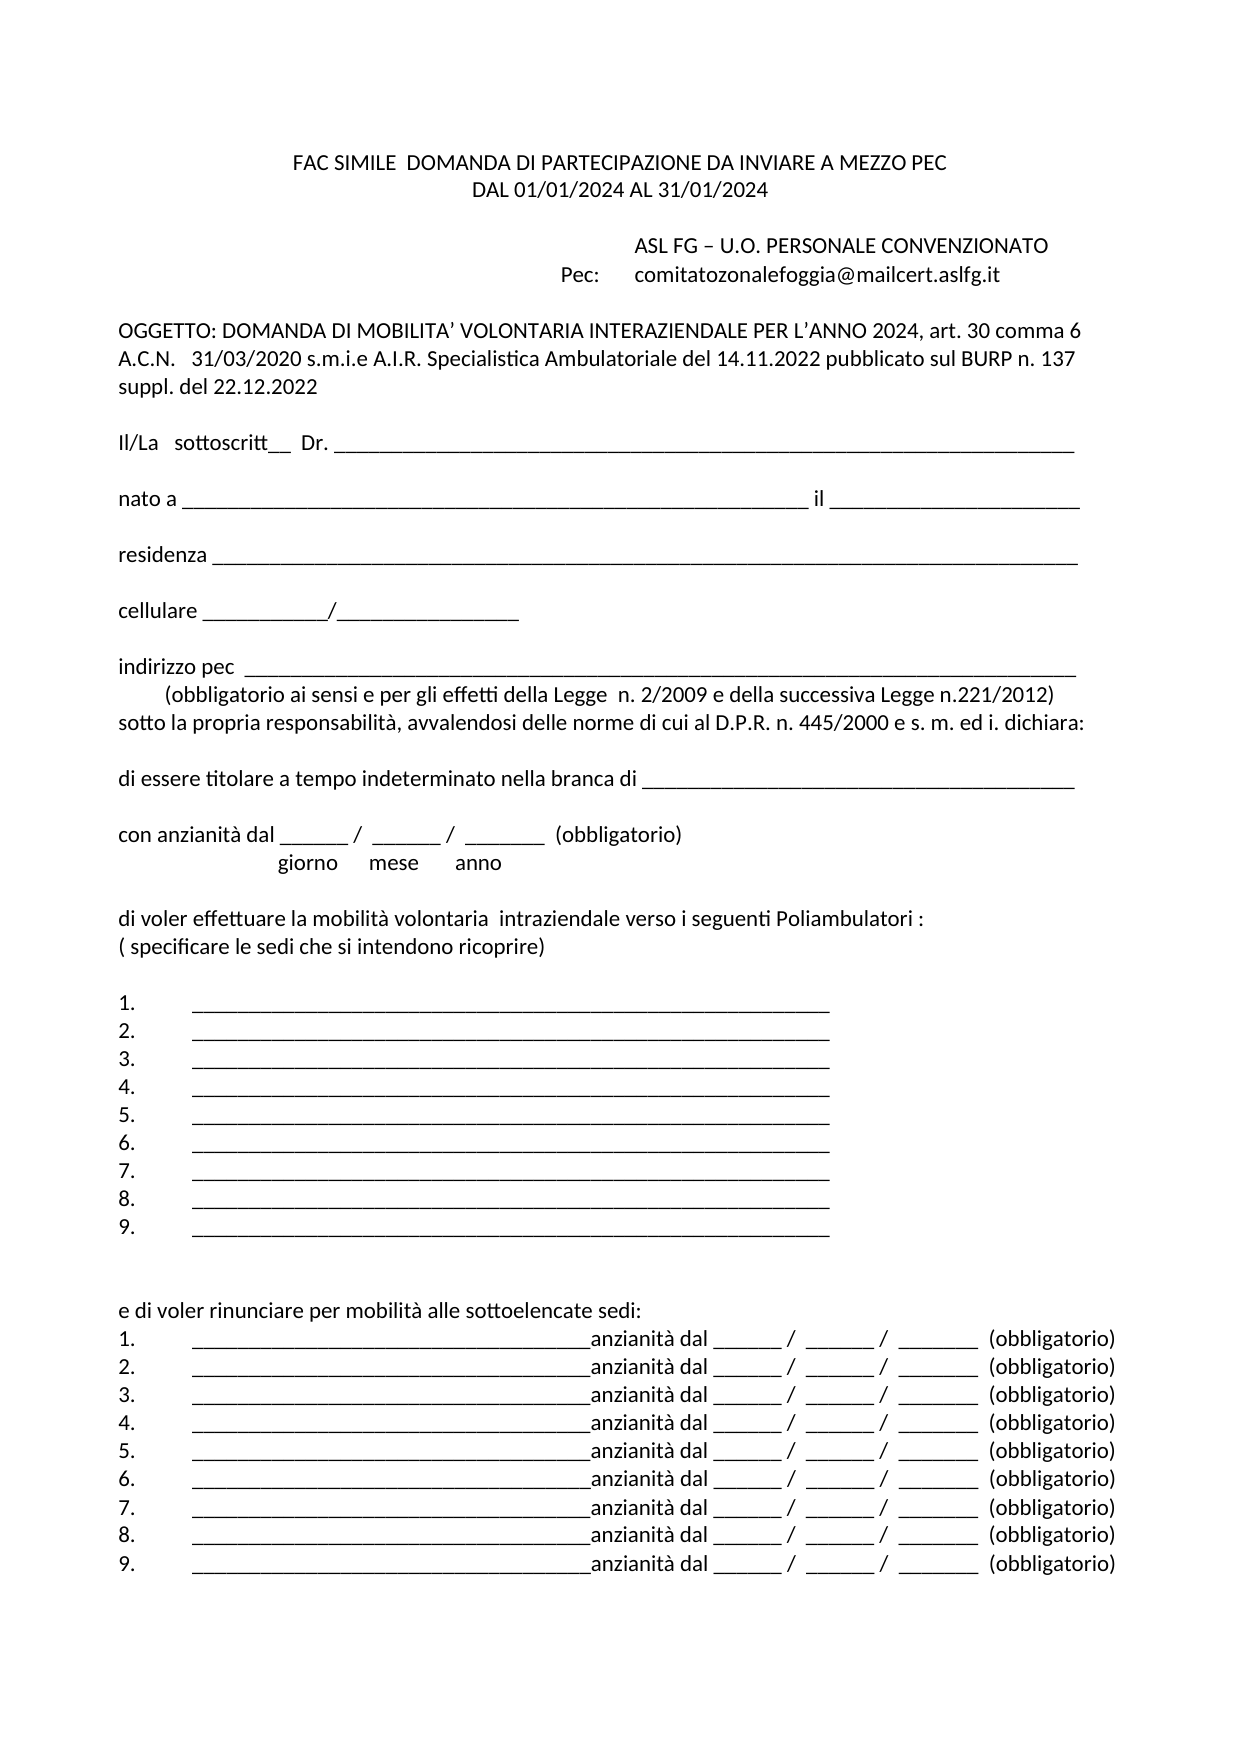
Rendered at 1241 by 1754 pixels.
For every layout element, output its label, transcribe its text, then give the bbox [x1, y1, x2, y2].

text FAC SIMILE DOMANDA DI PARTECIPAZIONE DA INVIARE A MEZZO PEC [118, 148, 1122, 176]
text con anzianità dal ______ / ______ / _______ (obbligatorio) [118, 820, 1122, 848]
text (obbligatorio ai sensi e per gli effetti della Legge n. 2/2009 e della successiva Legge n.221/2012) [118, 680, 1122, 708]
text 4. ________________________________________________________ [118, 1072, 1122, 1100]
text 1. ___________________________________anzianità dal ______ / ______ / _______ (obbligatorio) [118, 1324, 1122, 1352]
text Il/La sottoscritt__ Dr. _________________________________________________________________ [118, 428, 1122, 456]
text 8. ________________________________________________________ [118, 1184, 1122, 1212]
text 5. ___________________________________anzianità dal ______ / ______ / _______ (obbligatorio) [118, 1437, 1122, 1464]
text 8. ___________________________________anzianità dal ______ / ______ / _______ (obbligatorio) [118, 1521, 1122, 1549]
text 6. ________________________________________________________ [118, 1128, 1122, 1156]
text di voler effettuare la mobilità volontaria intraziendale verso i seguenti Poliambulatori : [118, 904, 1122, 932]
text indirizzo pec _________________________________________________________________________ [118, 652, 1122, 680]
text 7. ___________________________________anzianità dal ______ / ______ / _______ (obbligatorio) [118, 1493, 1122, 1521]
text 2. ________________________________________________________ [118, 1016, 1122, 1044]
text 2. ___________________________________anzianità dal ______ / ______ / _______ (obbligatorio) [118, 1352, 1122, 1381]
text DAL 01/01/2024 AL 31/01/2024 [118, 176, 1122, 204]
text di essere titolare a tempo indeterminato nella branca di ______________________________________ [118, 764, 1122, 792]
text 4. ___________________________________anzianità dal ______ / ______ / _______ (obbligatorio) [118, 1408, 1122, 1437]
text residenza ____________________________________________________________________________ [118, 540, 1122, 568]
text 9. ________________________________________________________ [118, 1212, 1122, 1240]
text 6. ___________________________________anzianità dal ______ / ______ / _______ (obbligatorio) [118, 1464, 1122, 1493]
text 5. ________________________________________________________ [118, 1100, 1122, 1128]
text Pec: comitatozonalefoggia@mailcert.aslfg.it [118, 260, 1122, 288]
text 9. ___________________________________anzianità dal ______ / ______ / _______ (obbligatorio) [118, 1549, 1122, 1577]
text 3. ___________________________________anzianità dal ______ / ______ / _______ (obbligatorio) [118, 1381, 1122, 1408]
text ( specificare le sedi che si intendono ricoprire) [118, 932, 1122, 960]
text 1. ________________________________________________________ [118, 988, 1122, 1016]
text cellulare ___________/________________ [118, 596, 1122, 624]
text ASL FG – U.O. PERSONALE CONVENZIONATO [118, 232, 1122, 260]
text 3. ________________________________________________________ [118, 1044, 1122, 1072]
text sotto la propria responsabilità, avvalendosi delle norme di cui al D.P.R. n. 445/2000 e s. m. ed i. dichiara: [118, 708, 1122, 736]
text 7. ________________________________________________________ [118, 1156, 1122, 1184]
text OGGETTO: DOMANDA DI MOBILITA’ VOLONTARIA INTERAZIENDALE PER L’ANNO 2024, art. 30 comma 6 A.C.N. 31/03/2020 s.m.i.e A.I.R. Specialistica Ambulatoriale del 14.11.2022 pubblicato sul BURP n. 137 suppl. del 22.12.2022 [118, 316, 1122, 400]
text nato a _______________________________________________________ il ______________________ [118, 484, 1122, 512]
text e di voler rinunciare per mobilità alle sottoelencate sedi: [118, 1296, 1122, 1324]
text giorno mese anno [118, 848, 1122, 876]
